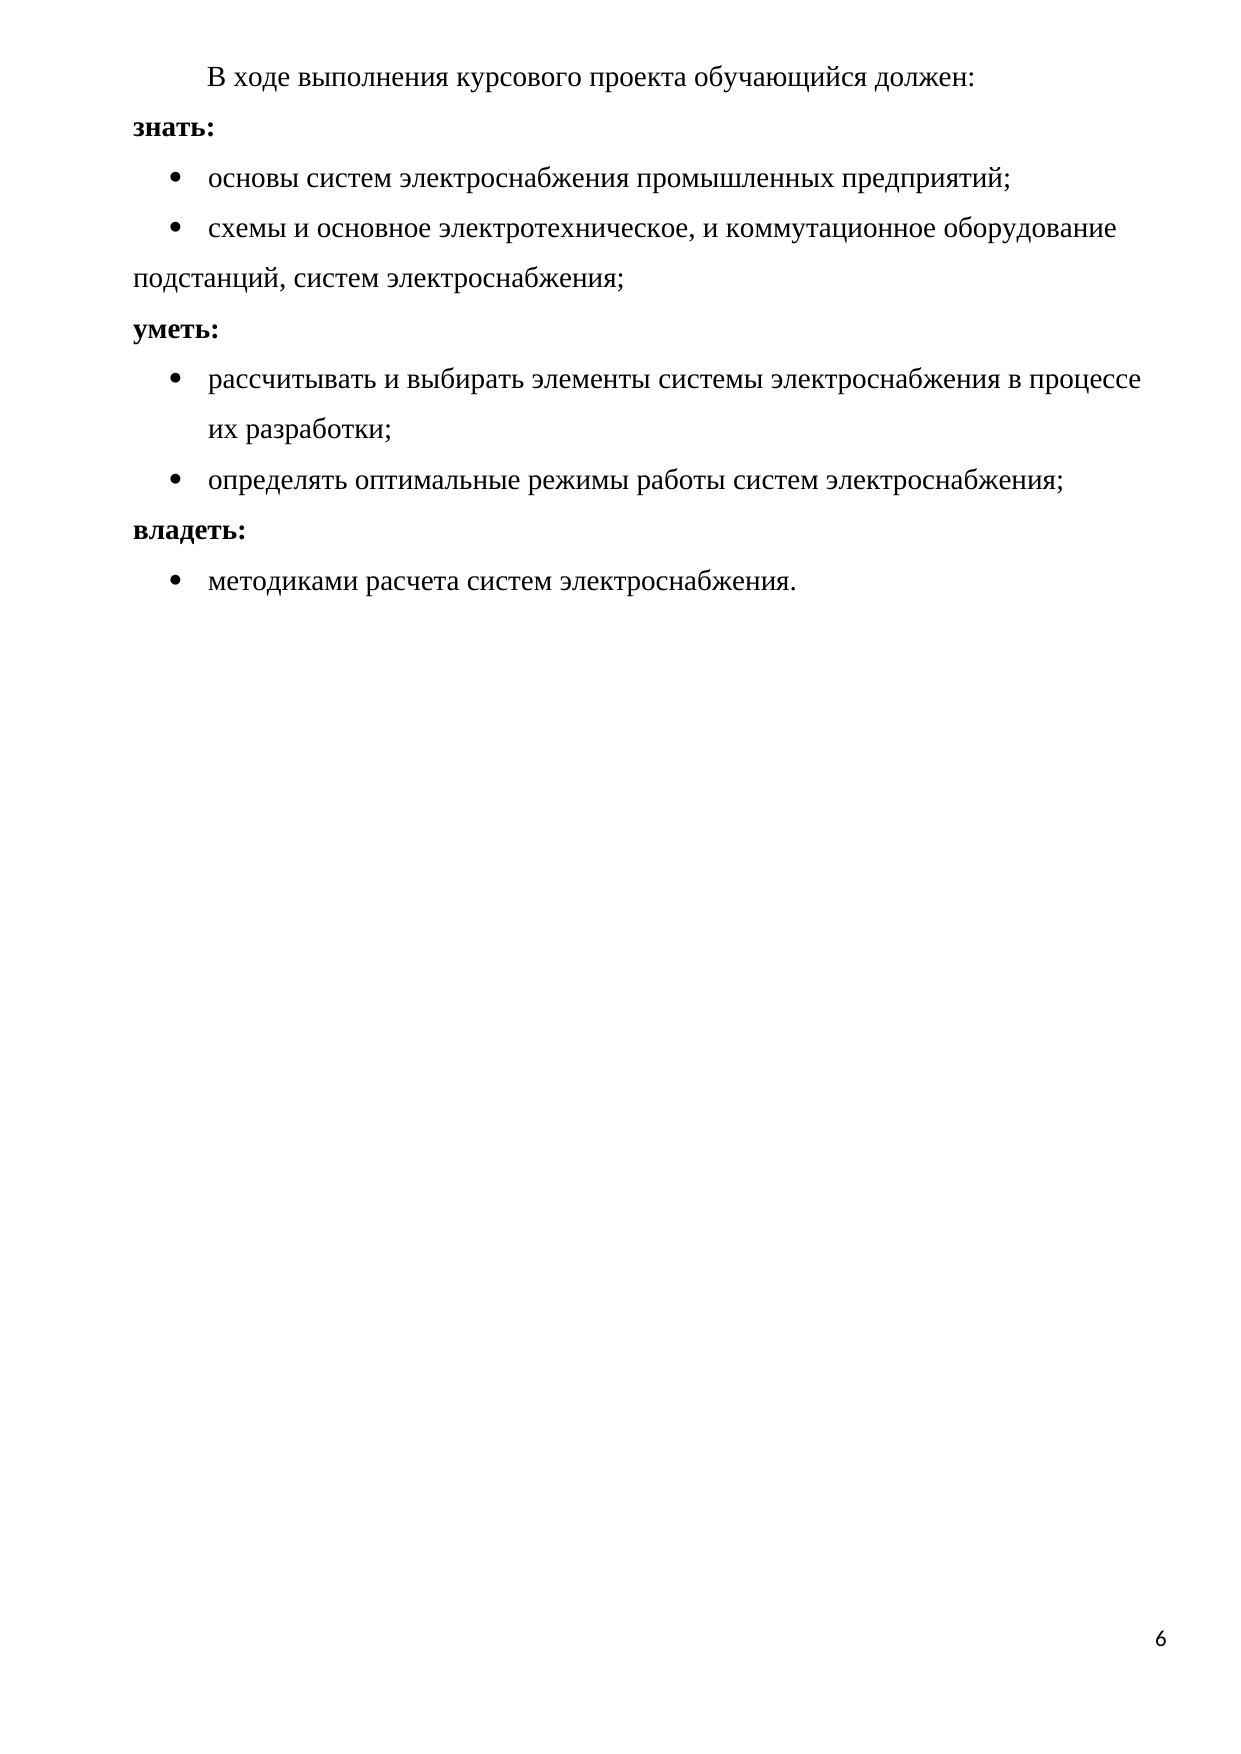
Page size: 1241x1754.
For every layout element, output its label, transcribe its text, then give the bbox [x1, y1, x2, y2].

list схемы и основное электротехническое, и коммутационное оборудование [170, 210, 1167, 244]
list определять оптимальные режимы работы систем электроснабжения; [170, 462, 1167, 496]
text уметь: [133, 311, 1167, 344]
list основы систем электроснабжения промышленных предприятий; [170, 160, 1167, 193]
text владеть: [133, 512, 1167, 546]
text знать: [133, 109, 1167, 143]
list методиками расчета систем электроснабжения. [170, 563, 1167, 596]
text подстанций, систем электроснабжения; [133, 261, 1167, 294]
list рассчитывать и выбирать элементы системы электроснабжения в процессе их разработки; [170, 361, 1167, 445]
text В ходе выполнения курсового проекта обучающийся должен: [133, 59, 1167, 93]
